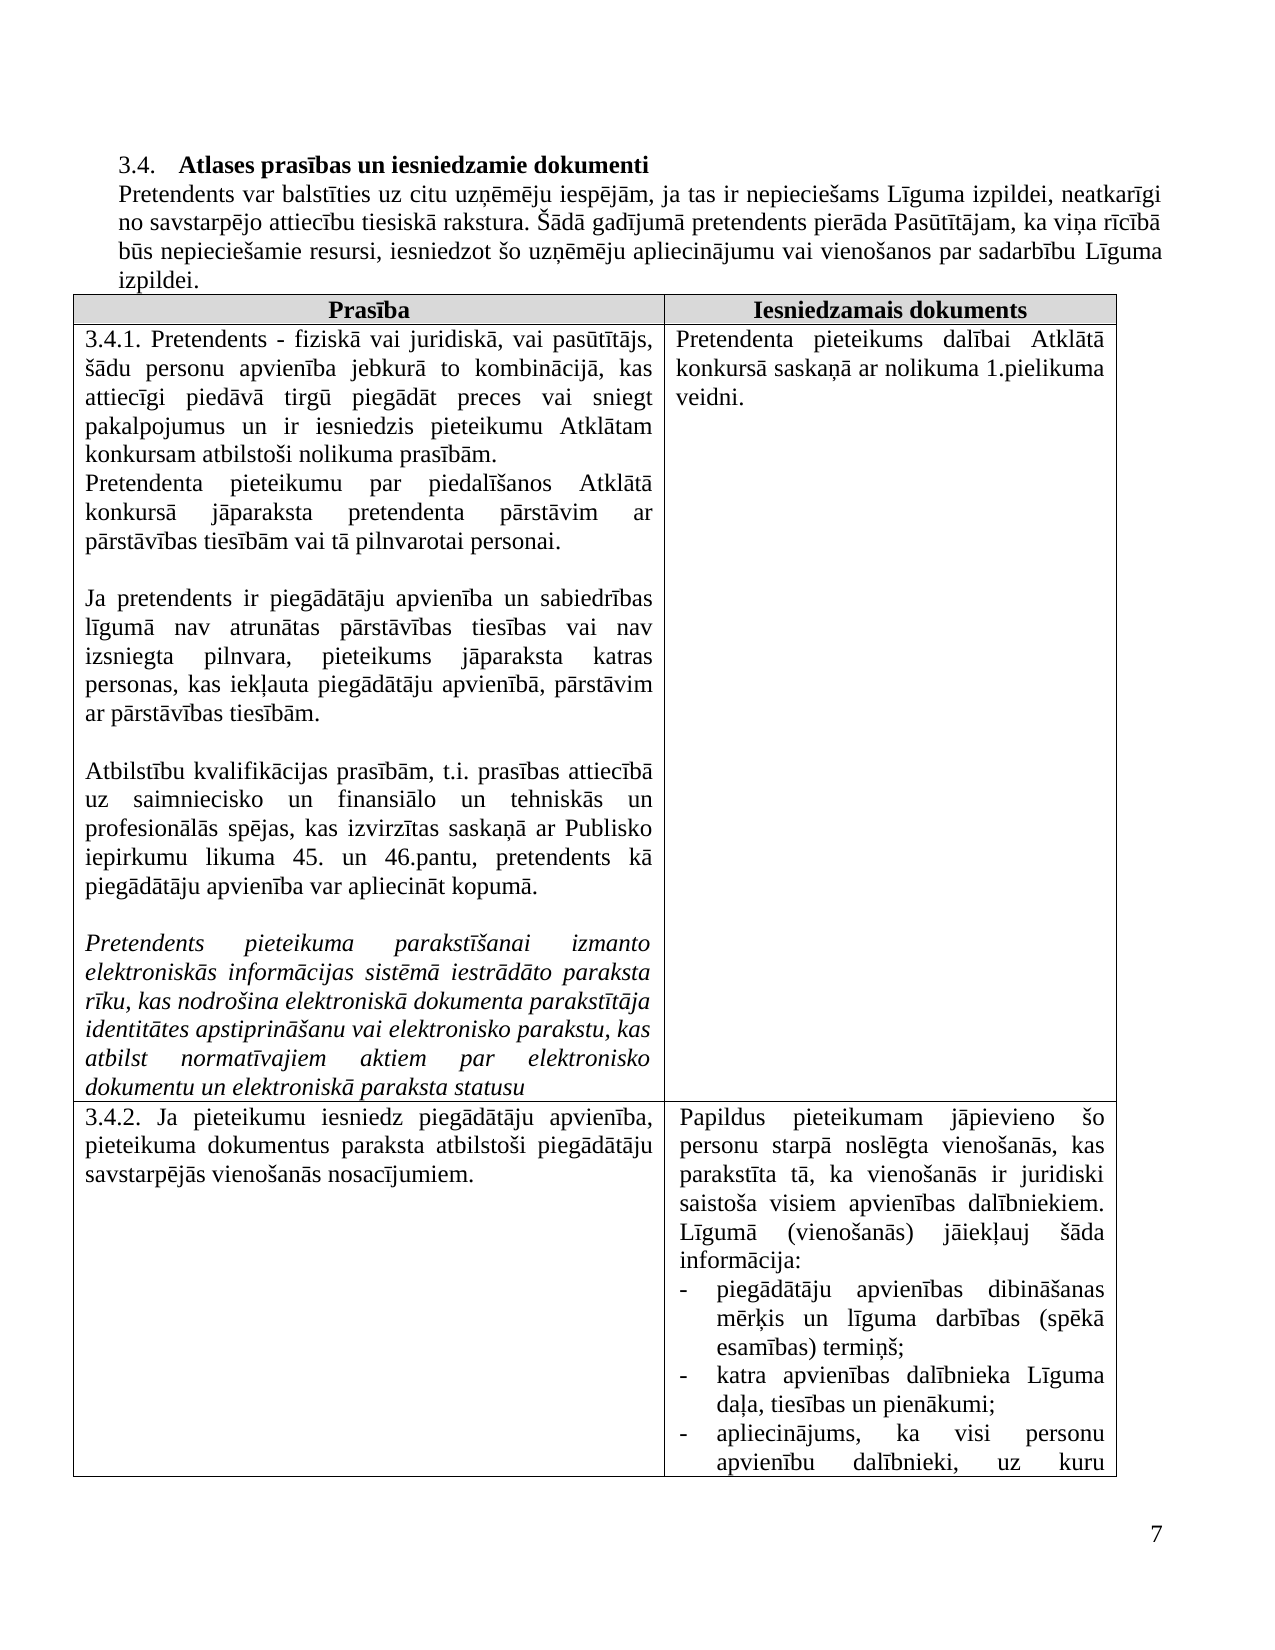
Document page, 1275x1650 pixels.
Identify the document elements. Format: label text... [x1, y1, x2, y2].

table_cell 3.4.1. Pretendents - fiziskā vai juridiskā, vai pasūtītājs, šādu personu apvienība jebkurā to kombinācijā, kas attiecīgi piedāvā tirgū piegādāt preces vai sniegt pakalpojumus un ir iesniedzis pieteikumu Atklātam konkursam atbilstoši nolikuma prasībām. Pretendenta pieteikumu par piedalīšanos Atklātā konkursā jāparaksta pretendenta pārstāvim ar pārstāvības tiesībām vai tā pilnvarotai personai. Ja pretendents ir piegādātāju apvienība un sabiedrības līgumā nav atrunātas pārstāvības tiesības vai nav izsniegta pilnvara, pieteikums jāparaksta katras personas, kas iekļauta piegādātāju apvienībā, pārstāvim ar pārstāvības tiesībām. Atbilstību kvalifikācijas prasībām, t.i. prasības attiecībā uz saimniecisko un finansiālo un tehniskās un profesionālās spējas, kas izvirzītas saskaņā ar Publisko iepirkumu likuma 45. un 46.pantu, pretendents kā piegādātāju apvienība var apliecināt kopumā. Pretendents pieteikuma parakstīšanai izmanto elektroniskās informācijas sistēmā iestrādāto paraksta rīku, kas nodrošina elektroniskā dokumenta parakstītāja identitātes apstiprināšanu vai elektronisko parakstu, kas atbilst normatīvajiem aktiem par elektronisko dokumentu un elektroniskā paraksta statusu [74, 325, 664, 1101]
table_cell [665, 1102, 1116, 1476]
table_header Iesniedzamais dokuments [665, 295, 1116, 323]
table_header Prasība [74, 295, 664, 323]
table_cell Pretendenta pieteikums dalībai Atklātā konkursā saskaņā ar nolikuma 1.pielikuma veidni. [665, 325, 1116, 1101]
list Atlases prasības un iesniedzamie dokumenti [118, 150, 1162, 179]
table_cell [74, 1102, 664, 1476]
text Pretendents var balstīties uz citu uzņēmēju iespējām, ja tas ir nepieciešams Līguma izpildei, neatkarīgi no savstarpējo attiecību tiesiskā rakstura. Šādā gadījumā pretendents pierāda Pasūtītājam, ka viņa rīcībā būs nepieciešamie resursi, iesniedzot šo uzņēmēju apliecinājumu vai vienošanos par sadarbību Līguma izpildei. [118, 179, 1162, 294]
